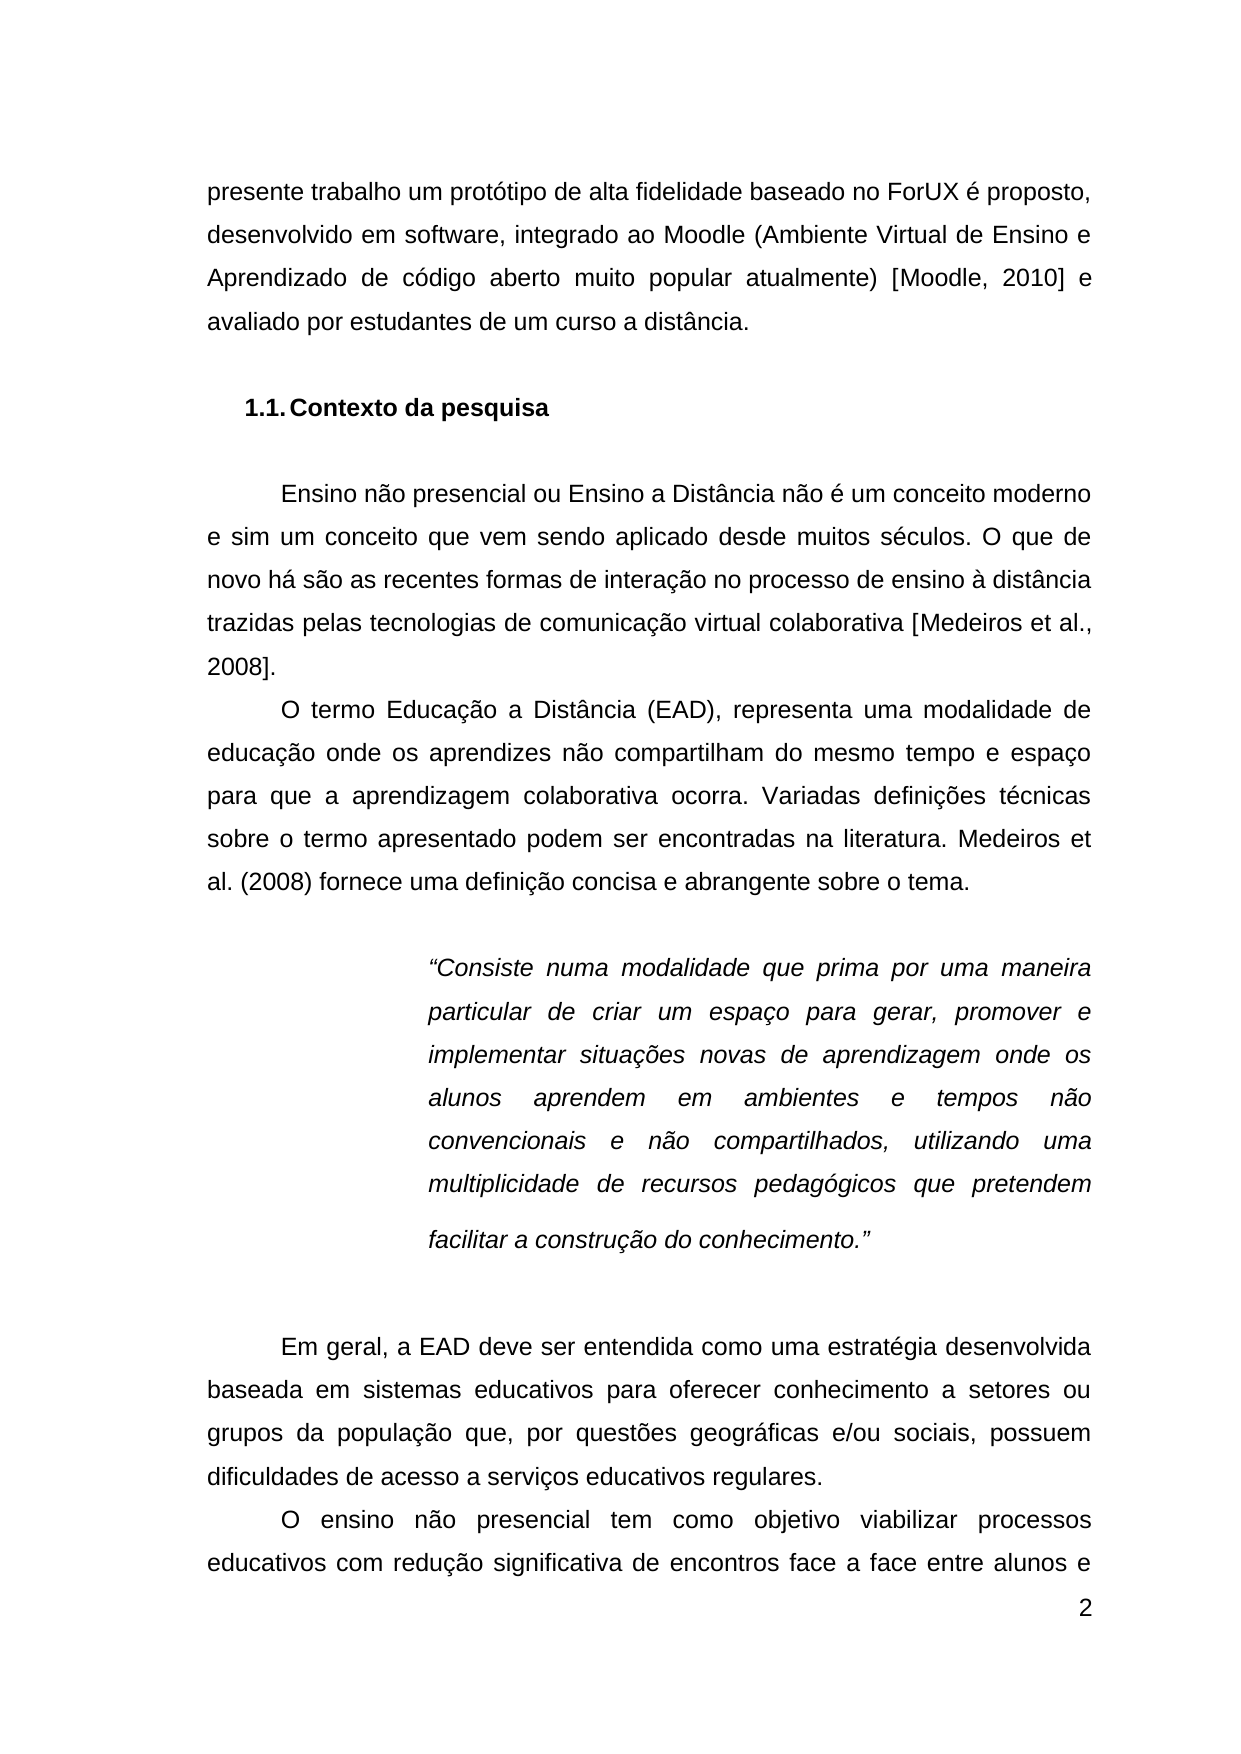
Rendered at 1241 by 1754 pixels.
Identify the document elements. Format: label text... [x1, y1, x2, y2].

text O termo Educação a Distância (EAD), representa uma modalidade de educação onde os aprendizes não compartilham do mesmo tempo e espaço para que a aprendizagem colaborativa ocorra. Variadas definições técnicas sobre o termo apresentado podem ser encontradas na literatura. Medeiros et al. (2008) fornece uma definição concisa e abrangente sobre o tema. [207, 695, 1092, 896]
text “Consiste numa modalidade que prima por uma maneira particular de criar um espaço para gerar, promover e implementar situações novas de aprendizagem onde os alunos aprendem em ambientes e tempos não convencionais e não compartilhados, utilizando uma multiplicidade de recursos pedagógicos que pretendem facilitar a construção do conhecimento.” [428, 953, 1092, 1255]
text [207, 1505, 1092, 1577]
text Em geral, a EAD deve ser entendida como uma estratégia desenvolvida baseada em sistemas educativos para oferecer conhecimento a setores ou grupos da população que, por questões geográficas e/ou sociais, possuem dificuldades de acesso a serviços educativos regulares. [207, 1332, 1092, 1490]
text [207, 177, 1092, 335]
text Ensino não presencial ou Ensino a Distância não é um conceito moderno e sim um conceito que vem sendo aplicado desde muitos séculos. O que de novo há são as recentes formas de interação no processo de ensino à distância trazidas pelas tecnologias de comunicação virtual colaborativa [Medeiros et al., 2008]. [207, 479, 1092, 680]
subtitle Contexto da pesquisa [244, 393, 1092, 422]
